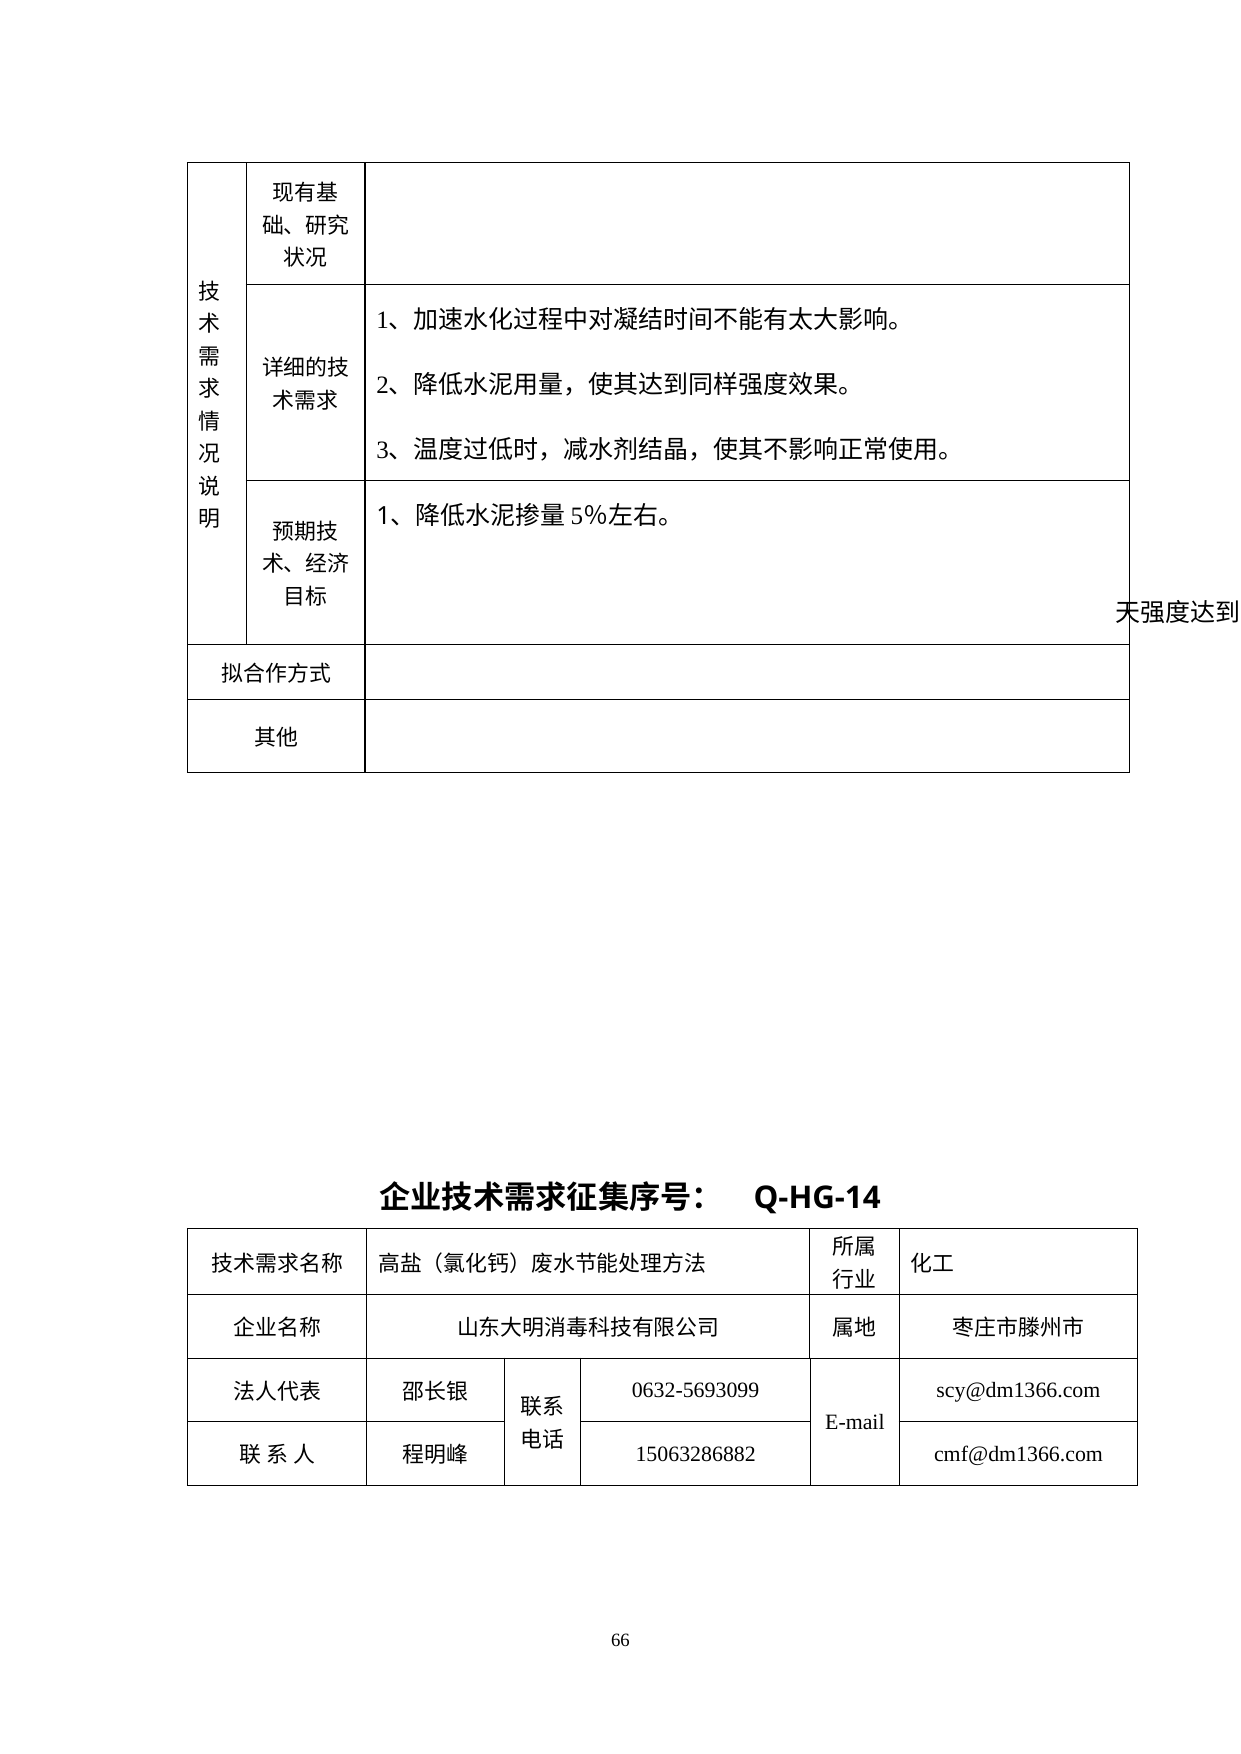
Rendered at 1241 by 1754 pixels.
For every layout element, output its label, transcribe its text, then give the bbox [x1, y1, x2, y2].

table_cell 加速水化过程中对凝结时间不能有太大影响。 降低水泥用量，使其达到同样强度效果。 温度过低时，减水剂结晶，使其不影响正常使用。 [366, 285, 1129, 480]
table_cell 属地 [810, 1295, 899, 1357]
table_cell 技术需求情况说明 [188, 163, 246, 643]
table_cell 联系 电话 [505, 1359, 580, 1484]
table_cell [366, 163, 1129, 284]
table_header 化工 [900, 1229, 1137, 1294]
table_cell 程明峰 [367, 1422, 504, 1484]
table_cell 企业名称 [188, 1295, 366, 1357]
table_cell 拟合作方式 [188, 645, 364, 699]
table_header 高盐（氯化钙）废水节能处理方法 [367, 1229, 809, 1294]
text 企业技术需求征集序号： Q-HG-14 [187, 1163, 1053, 1228]
table_cell 详细的技术需求 [247, 285, 364, 480]
table_header 技术需求名称 [188, 1229, 366, 1294]
table_cell E-mail [811, 1359, 899, 1484]
table_cell 现有基础、研究状况 [247, 163, 364, 284]
table_cell scy@dm1366.com [900, 1359, 1137, 1421]
table_header 所属 行业 [810, 1229, 899, 1294]
table_cell 法人代表 [188, 1359, 366, 1421]
table_cell [366, 700, 1129, 772]
table_cell 枣庄市滕州市 [900, 1295, 1137, 1357]
table_cell 预期技术、经济目标 [247, 481, 364, 643]
table_cell [366, 645, 1129, 699]
table_cell 其他 [188, 700, 364, 772]
table_cell 15063286882 [581, 1422, 810, 1484]
table_cell 联 系 人 [188, 1422, 366, 1484]
table_cell 山东大明消毒科技有限公司 [367, 1295, 809, 1357]
table_cell 降低水泥掺量5％左右。 3天强度达到60％-70％。 [366, 481, 1129, 643]
table_cell 0632-5693099 [581, 1359, 810, 1421]
table_cell 邵长银 [367, 1359, 504, 1421]
table_cell cmf@dm1366.com [900, 1422, 1137, 1484]
